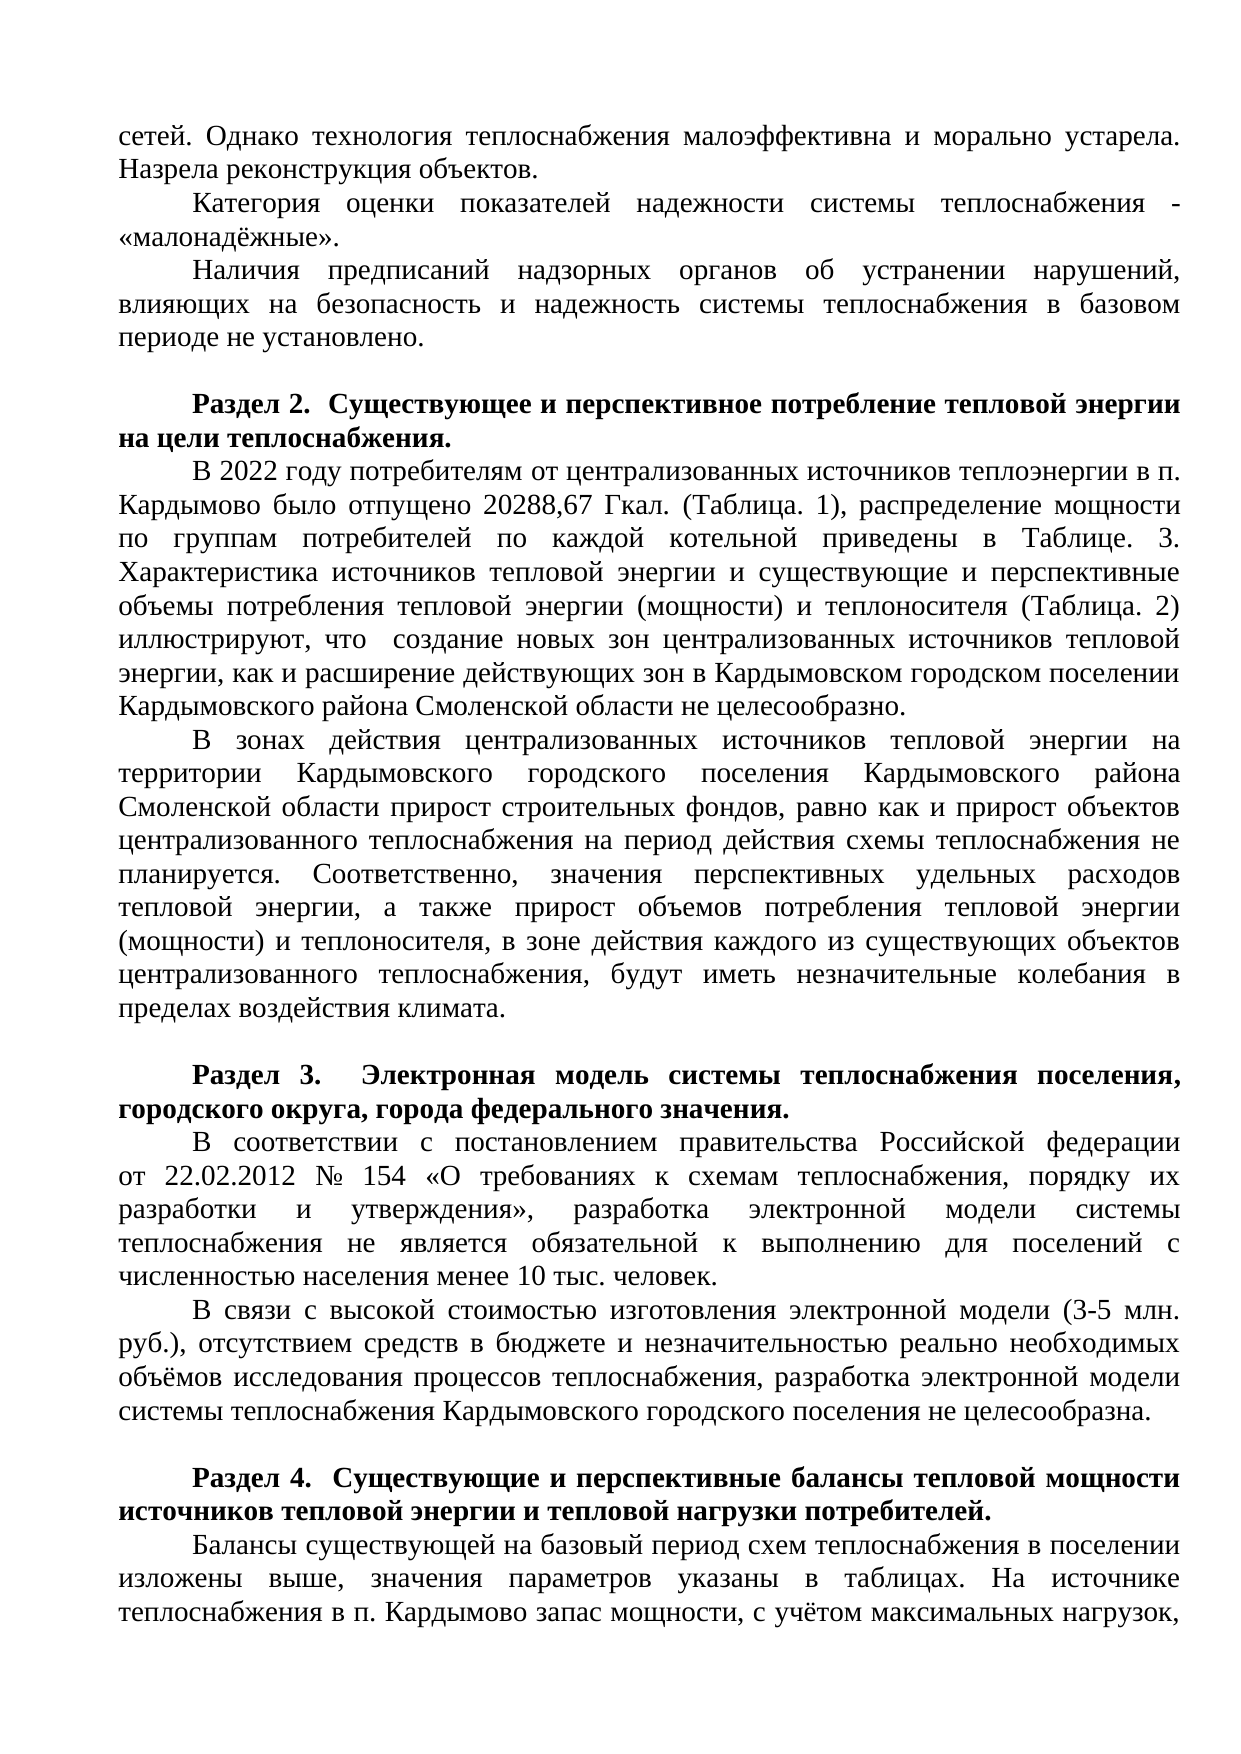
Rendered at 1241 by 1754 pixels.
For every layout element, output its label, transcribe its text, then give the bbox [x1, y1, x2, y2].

text Наличия предписаний надзорных органов об устранении нарушений, влияющих на безопасность и надежность системы теплоснабжения в базовом периоде не установлено. [118, 252, 1181, 353]
text Раздел 2. Существующее и перспективное потребление тепловой энергии на цели теплоснабжения. [118, 386, 1181, 453]
text Категория оценки показателей надежности системы теплоснабжения - «малонадёжные». [118, 185, 1181, 252]
text В зонах действия централизованных источников тепловой энергии на территории Кардымовского городского поселения Кардымовского района Смоленской области прирост строительных фондов, равно как и прирост объектов централизованного теплоснабжения на период действия схемы теплоснабжения не планируется. Соответственно, значения перспективных удельных расходов тепловой энергии, а также прирост объемов потребления тепловой энергии (мощности) и теплоносителя, в зоне действия каждого из существующих объектов централизованного теплоснабжения, будут иметь незначительные колебания в пределах воздействия климата. [118, 722, 1181, 1024]
text В соответствии с постановлением правительства Российской федерации от 22.02.2012 № 154 «О требованиях к схемам теплоснабжения, порядку их разработки и утверждения», разработка электронной модели системы теплоснабжения не является обязательной к выполнению для поселений с численностью населения менее 10 тыс. человек. [118, 1124, 1181, 1292]
text В связи с высокой стоимостью изготовления электронной модели (3-5 млн. руб.), отсутствием средств в бюджете и незначительностью реально необходимых объёмов исследования процессов теплоснабжения, разработка электронной модели системы теплоснабжения Кардымовского городского поселения не целесообразна. [118, 1292, 1181, 1426]
text Раздел 3. Электронная модель системы теплоснабжения поселения, городского округа, города федерального значения. [118, 1057, 1181, 1124]
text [118, 118, 1181, 185]
text Раздел 4. Существующие и перспективные балансы тепловой мощности источников тепловой энергии и тепловой нагрузки потребителей. [118, 1460, 1181, 1527]
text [118, 1527, 1181, 1627]
text В 2022 году потребителям от централизованных источников теплоэнергии в п. Кардымово было отпущено 20288,67 Гкал. (Таблица. 1), распределение мощности по группам потребителей по каждой котельной приведены в Таблице. 3. Характеристика источников тепловой энергии и существующие и перспективные объемы потребления тепловой энергии (мощности) и теплоносителя (Таблица. 2) иллюстрируют, что создание новых зон централизованных источников тепловой энергии, как и расширение действующих зон в Кардымовском городском поселении Кардымовского района Смоленской области не целесообразно. [118, 453, 1181, 722]
